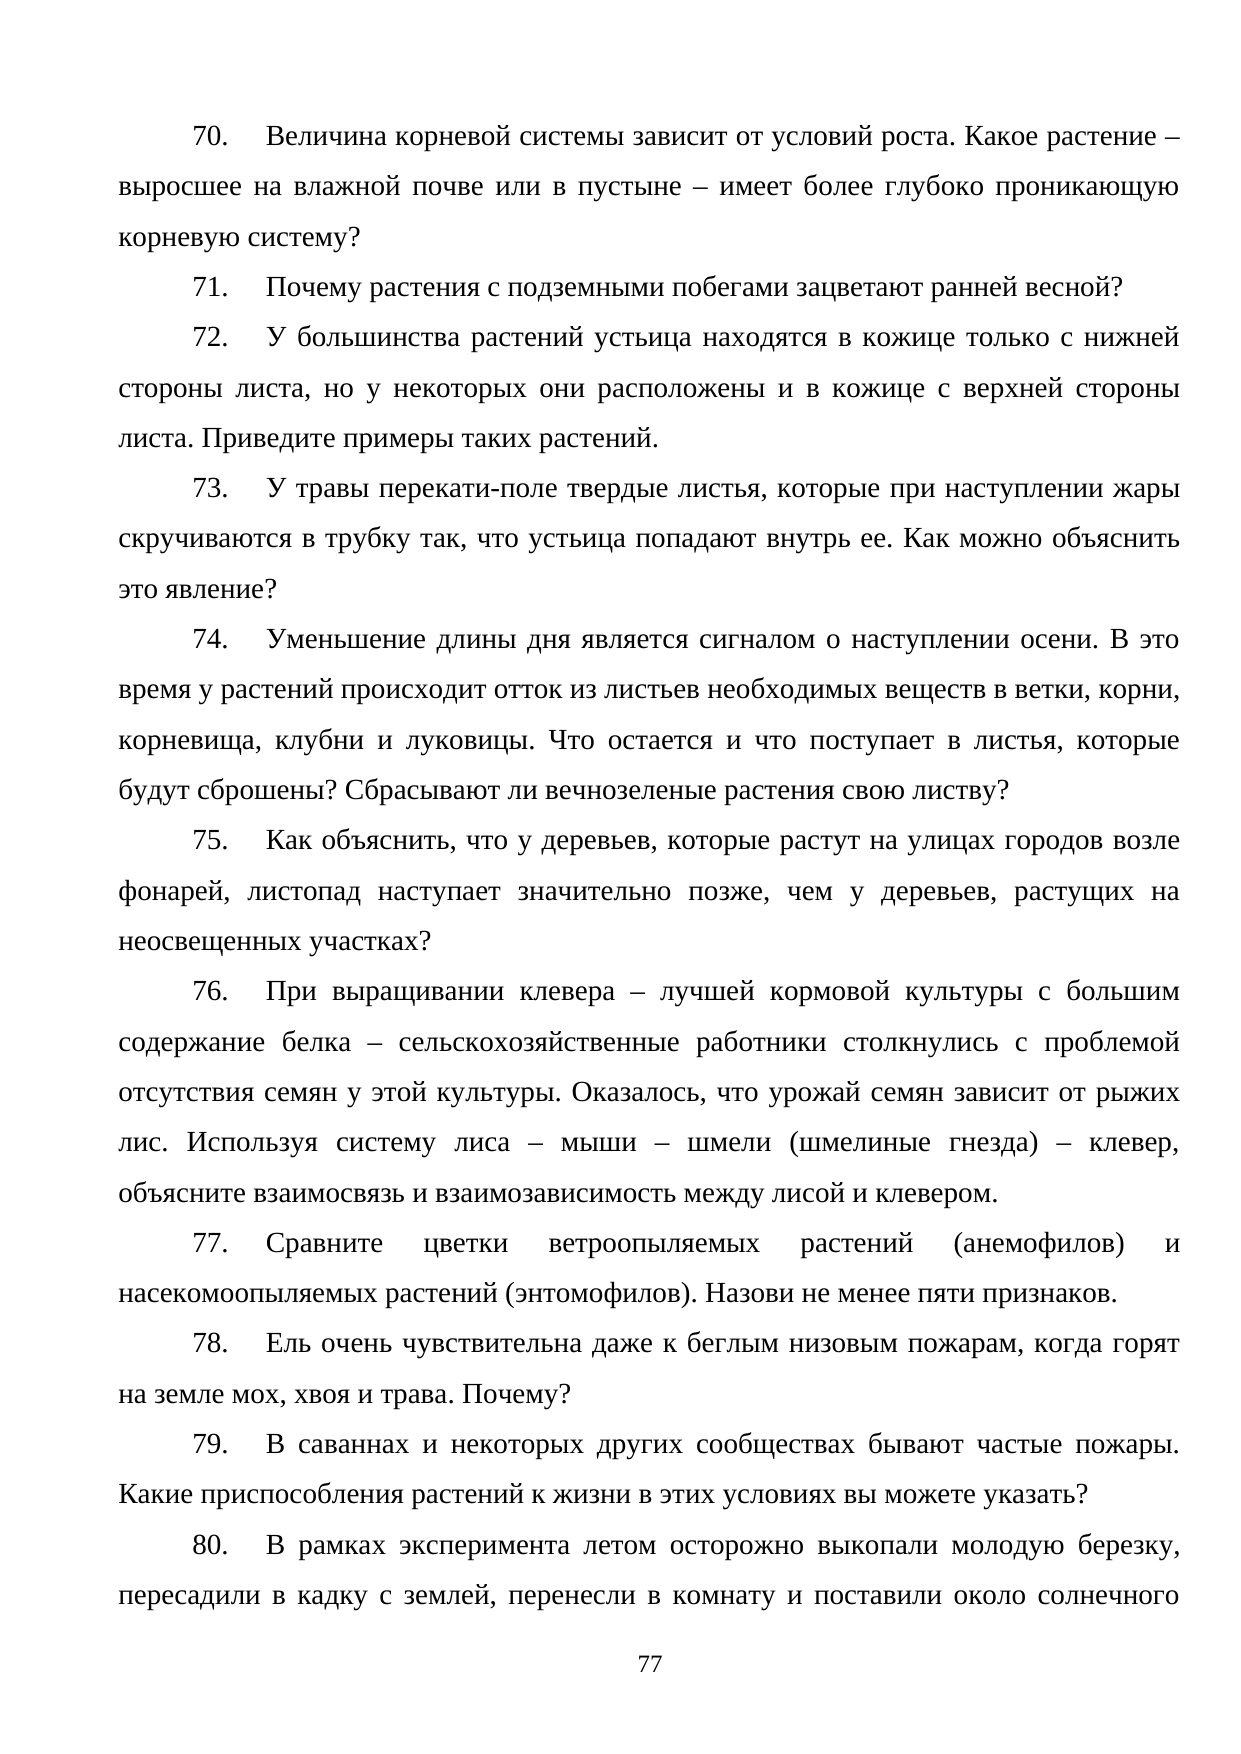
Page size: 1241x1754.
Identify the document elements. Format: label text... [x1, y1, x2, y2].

list Величина корневой системы зависит от условий роста. Какое растение – выросшее на влажной почве или в пустыне – имеет более глубоко проникающую корневую систему? [118, 219, 1181, 353]
list При выращивании клевера – лучшей кормовой культуры с большим содержание белка – сельскохозяйственные работники столкнулись с проблемой отсутствия семян у этой культуры. Оказалось, что урожай семян зависит от рыжих лис. Используя систему лиса – мыши – шмели (шмелиные гнезда) – клевер, объясните взаимосвязь и взаимозависимость между лисой и клевером. [118, 1074, 1181, 1309]
list Почему растения с подземными побегами зацветают ранней весной? [118, 370, 1181, 403]
list Сравните цветки ветроопыляемых растений (анемофилов) и насекомоопыляемых растений (энтомофилов). Назови не менее пяти признаков. [118, 1326, 1181, 1409]
list В саваннах и некоторых других сообществах бывают частые пожары. Какие приспособления растений к жизни в этих условиях вы можете указать? [118, 1527, 1181, 1611]
list Ель очень чувствительна даже к беглым низовым пожарам, когда горят на земле мох, хвоя и трава. Почему? [118, 1426, 1181, 1510]
list Уменьшение длины дня является сигналом о наступлении осени. В это время у растений происходит отток из листьев необходимых веществ в ветки, корни, корневища, клубни и луковицы. Что остается и что поступает в листья, которые будут сброшены? Сбрасывают ли вечнозеленые растения свою листву? [118, 722, 1181, 906]
list У большинства растений устьица находятся в кожице только с нижней стороны листа, но у некоторых они расположены и в кожице с верхней стороны листа. Приведите примеры таких растений. [118, 420, 1181, 554]
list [118, 118, 1181, 202]
list Как объяснить, что у деревьев, которые растут на улицах городов возле фонарей, листопад наступает значительно позже, чем у деревьев, растущих на неосвещенных участках? [118, 923, 1181, 1057]
list У травы перекати-поле твердые листья, которые при наступлении жары скручиваются в трубку так, что устьица попадают внутрь ее. Как можно объяснить это явление? [118, 571, 1181, 705]
